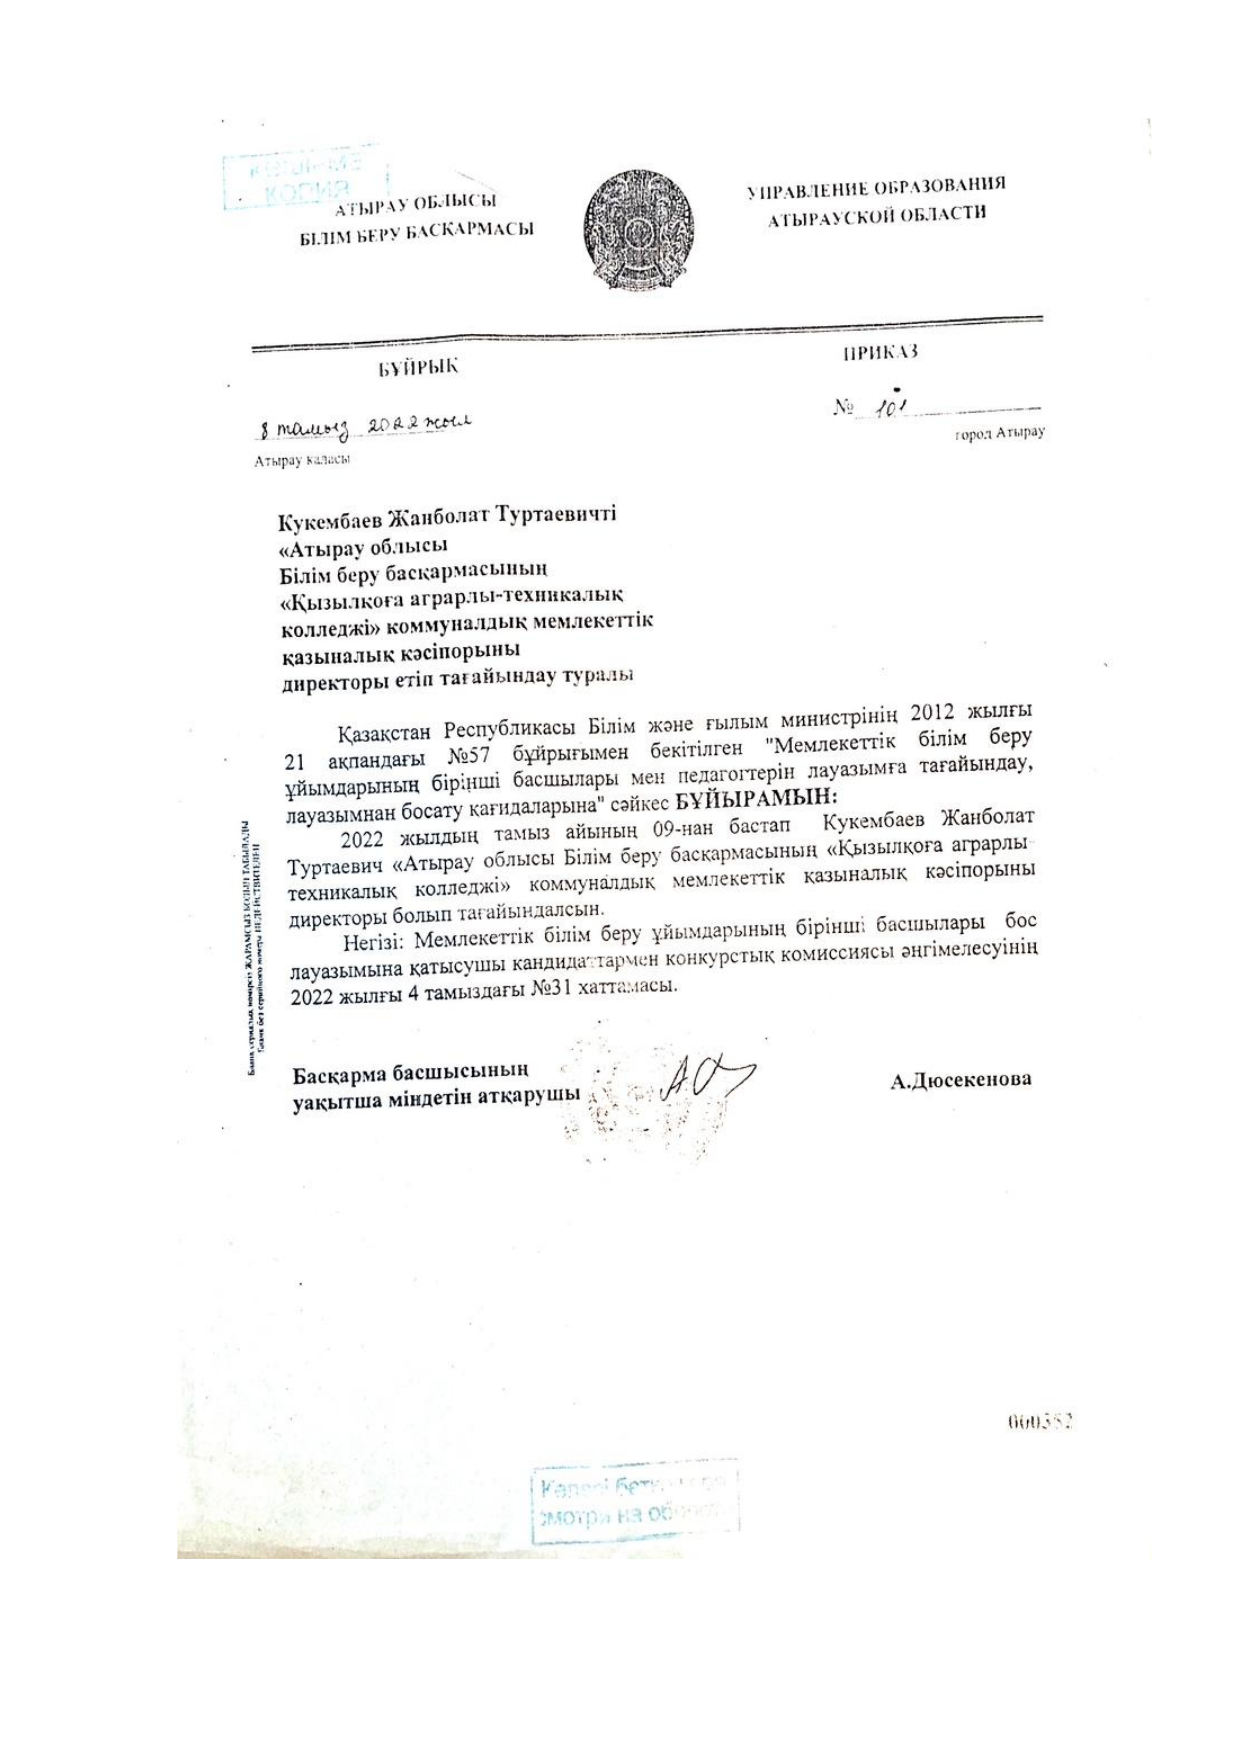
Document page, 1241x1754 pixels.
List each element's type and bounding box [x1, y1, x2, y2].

picture [177, 118, 1152, 1559]
